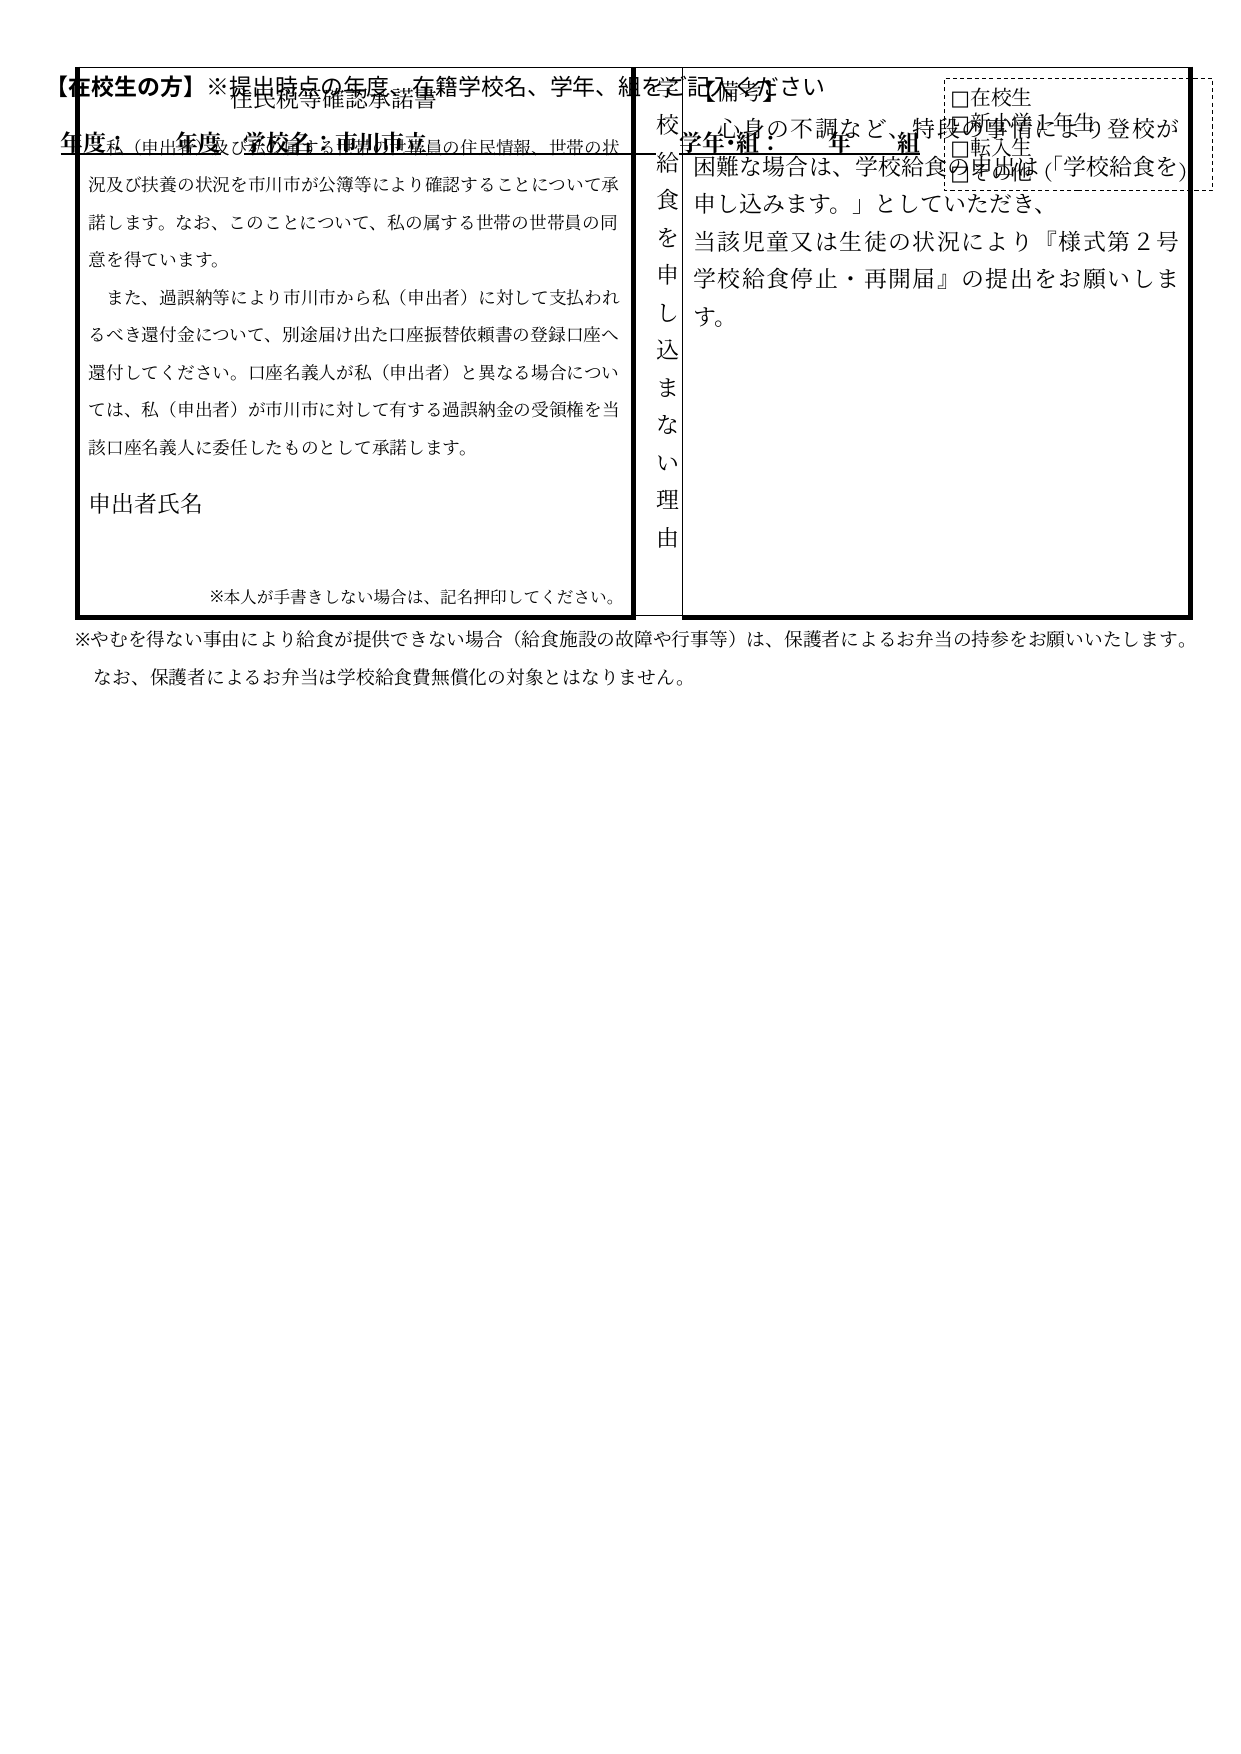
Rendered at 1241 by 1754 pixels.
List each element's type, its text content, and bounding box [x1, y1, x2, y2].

text 【在校生の方】※提出時点の年度、在籍学校名、学年、組をご記入ください [683, 68, 1188, 104]
text 年度： 年度 学校名：市川市立 学年･組： 年 組 [80, 123, 631, 160]
table_cell 【備考】 心身の不調など、特段の事情により登校が 困難な場合は、学校給食の申出は「学校給食を申し込みます。」としていただき、 当該児童又は生徒の状況により『様式第２号 学校給食停止・再開届』の提出をお願いします。 [683, 160, 1188, 615]
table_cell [80, 104, 631, 123]
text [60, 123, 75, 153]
text 【在校生の方】※提出時点の年度、在籍学校名、学年、組をご記入ください [80, 68, 631, 104]
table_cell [80, 160, 631, 615]
text 年度： 年度 学校名：市川市立 学年･組： 年 組 [683, 123, 1188, 160]
text ※やむを得ない事由により給食が提供できない場合（給食施設の故障や行事等）は、保護者によるお弁当の持参をお願いいたします。なお、保護者によるお弁当は学校給食費無償化の対象とはなりません。 [75, 620, 1188, 695]
